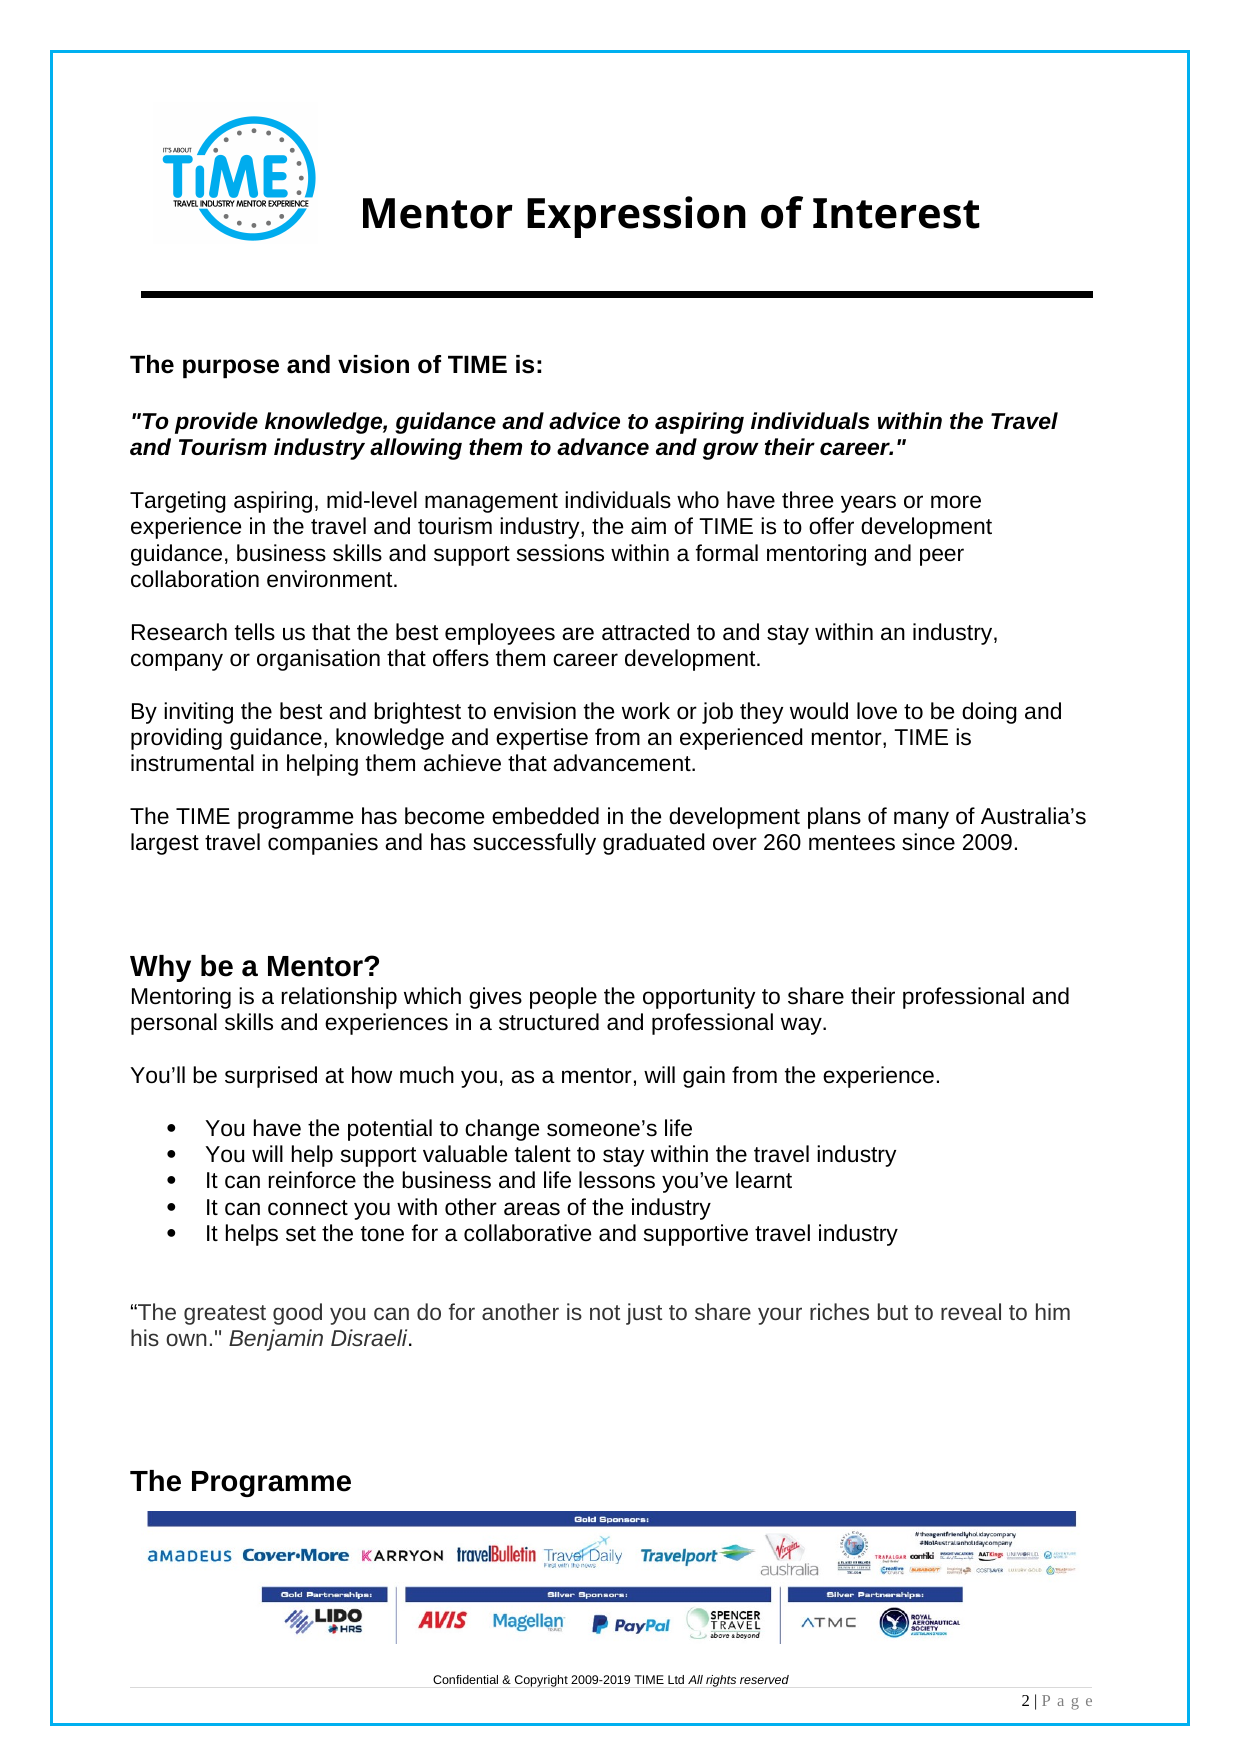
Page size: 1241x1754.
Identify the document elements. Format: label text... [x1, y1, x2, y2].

list It helps set the tone for a collaborative and supportive travel industry [167, 1220, 1092, 1246]
text Why be a Mentor? [130, 949, 1092, 983]
picture [152, 102, 319, 244]
text "To provide knowledge, guidance and advice to aspiring individuals within the Travel and Tourism industry allowing them to advance and grow their career." [130, 408, 1092, 460]
picture [141, 1511, 1082, 1644]
list You have the potential to change someone’s life [167, 1114, 1092, 1141]
text “The greatest good you can do for another is not just to share your riches but to reveal to him his own." Benjamin Disraeli. [407, 1299, 1092, 1352]
text The Programme [130, 1464, 1092, 1498]
text You’ll be surprised at how much you, as a mentor, will gain from the experience. [130, 1062, 1092, 1088]
list You will help support valuable talent to stay within the travel industry [167, 1141, 1092, 1167]
text Research tells us that the best employees are attracted to and stay within an industry, company or organisation that offers them career development. [130, 618, 1092, 671]
list It can reinforce the business and life lessons you’ve learnt [167, 1167, 1092, 1193]
text The purpose and vision of TIME is: [130, 350, 1092, 379]
text The TIME programme has become embedded in the development plans of many of Australia’s largest travel companies and has successfully graduated over 260 mentees since 2009. [130, 803, 1092, 856]
text Mentoring is a relationship which gives people the opportunity to share their professional and personal skills and experiences in a structured and professional way. [130, 983, 1092, 1035]
list It can connect you with other areas of the industry [167, 1193, 1092, 1220]
text Targeting aspiring, mid-level management individuals who have three years or more experience in the travel and tourism industry, the aim of TIME is to offer development guidance, business skills and support sessions within a formal mentoring and peer collaboration environment. [130, 487, 1092, 592]
text By inviting the best and brightest to envision the work or job they would love to be doing and providing guidance, knowledge and expertise from an experienced mentor, TIME is instrumental in helping them achieve that advancement. [130, 698, 1092, 777]
